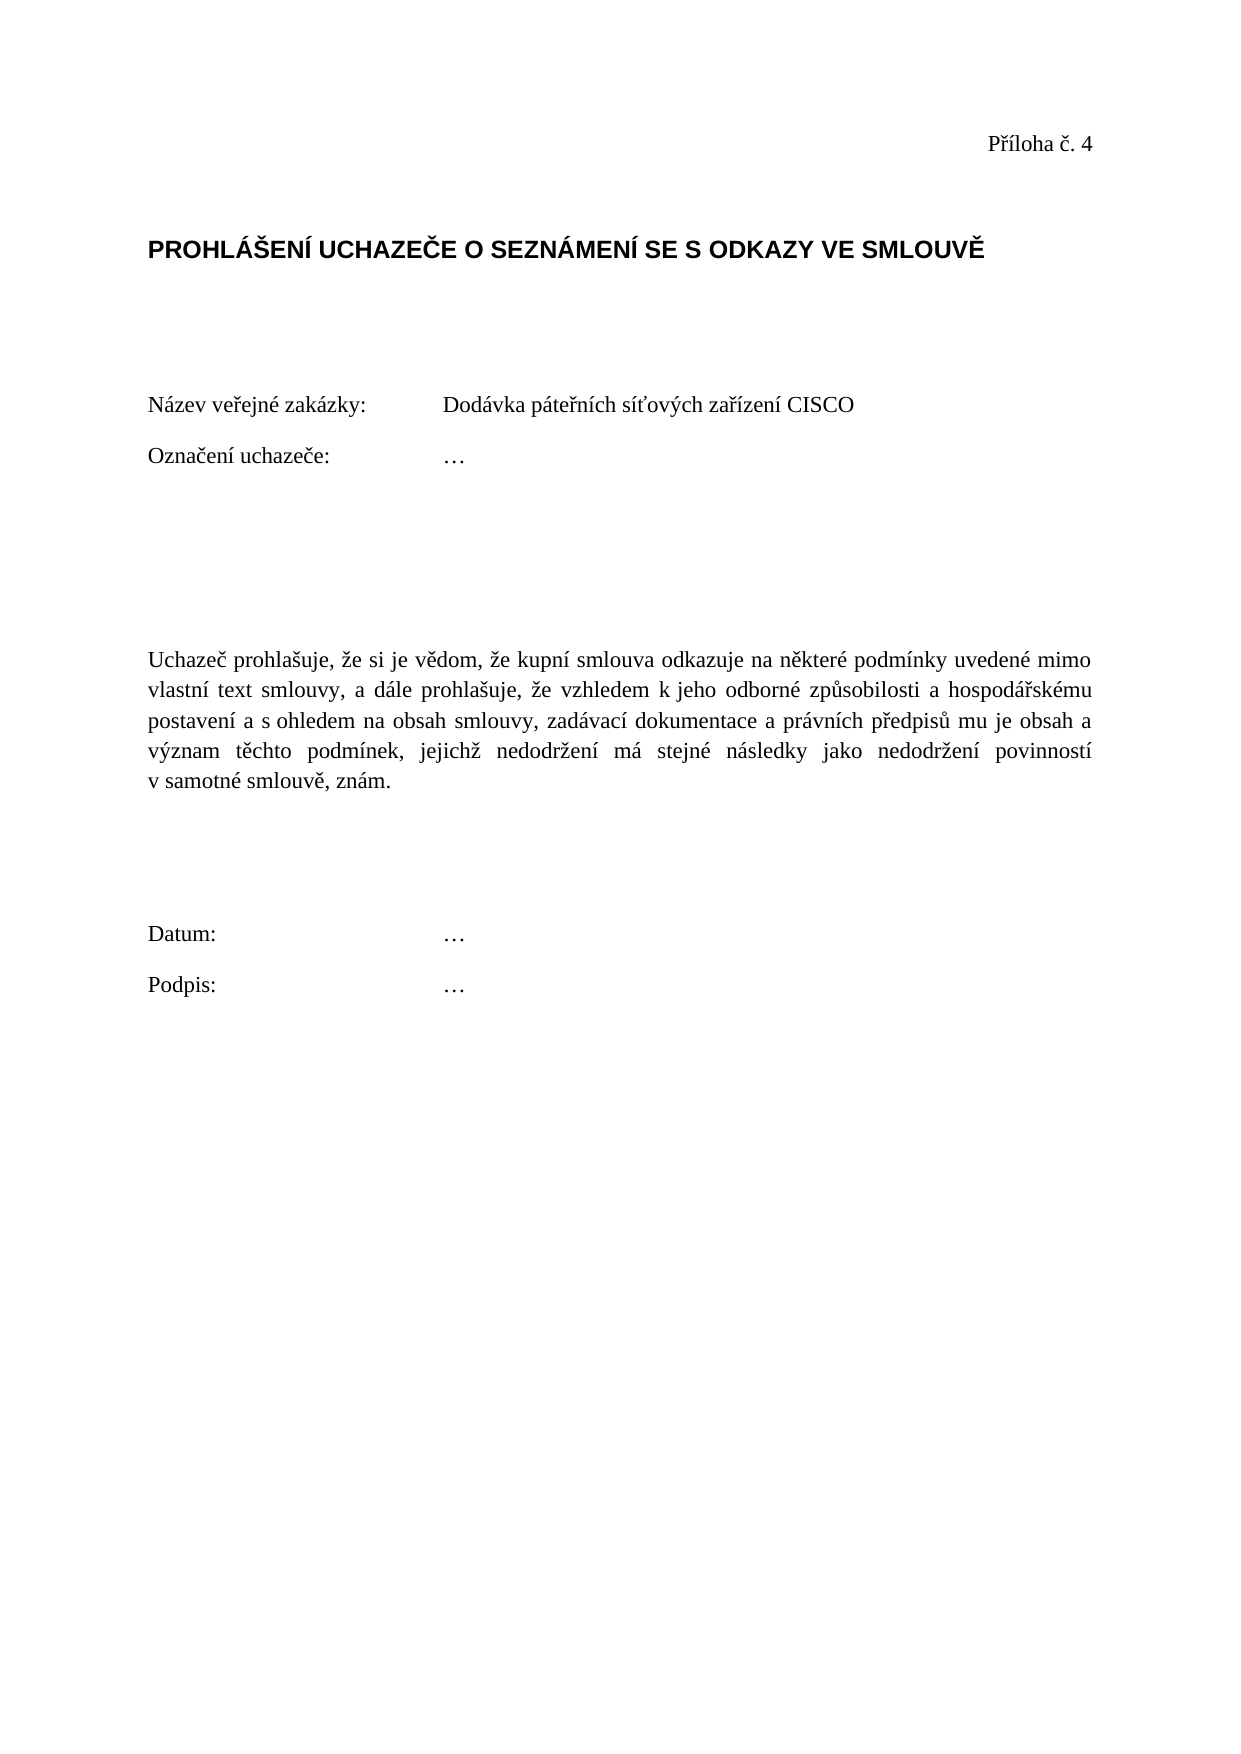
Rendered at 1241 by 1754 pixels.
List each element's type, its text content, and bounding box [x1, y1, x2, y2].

text Podpis: … [148, 971, 1093, 998]
text Označení uchazeče: … [148, 442, 1093, 468]
text PROHLÁŠENÍ UCHAZEČE O SEZNÁMENÍ SE S ODKAZY VE SMLOUVĚ [148, 235, 1093, 264]
text Datum: … [148, 920, 1093, 947]
text Uchazeč prohlašuje, že si je vědom, že kupní smlouva odkazuje na některé podmínky uvedené mimo vlastní text smlouvy, a dále prohlašuje, že vzhledem k jeho odborné způsobilosti a hospodářskému postavení a s ohledem na obsah smlouvy, zadávací dokumentace a právních předpisů mu je obsah a význam těchto podmínek, jejichž nedodržení má stejné následky jako nedodržení povinností v samotné smlouvě, znám. [148, 646, 1093, 793]
text Název veřejné zakázky: Dodávka páteřních síťových zařízení CISCO [148, 391, 1093, 417]
